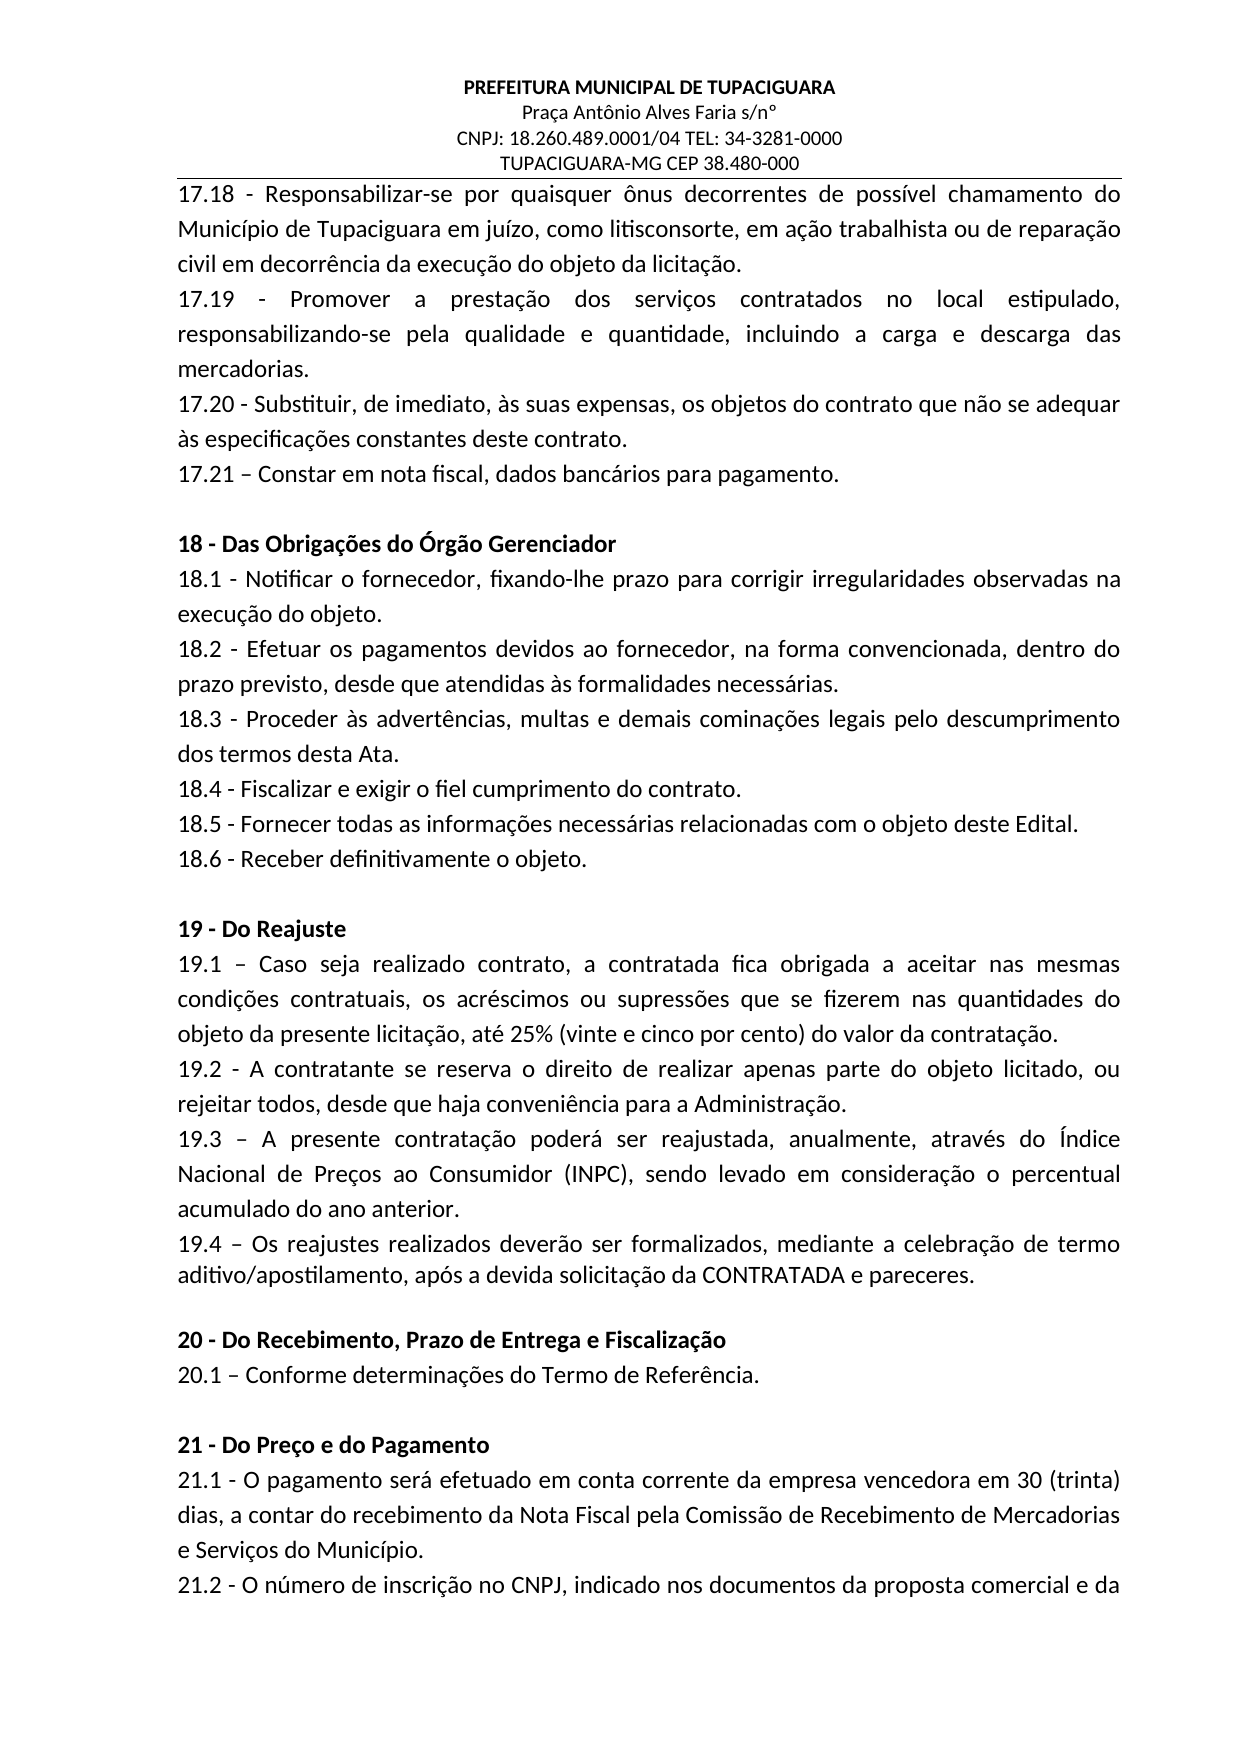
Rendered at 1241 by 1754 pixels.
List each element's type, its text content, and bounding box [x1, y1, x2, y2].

text 19.4 – Os reajustes realizados deverão ser formalizados, mediante a celebração de termo aditivo/apostilamento, após a devida solicitação da CONTRATADA e pareceres. [177, 1229, 1122, 1290]
text 18 - Das Obrigações do Órgão Gerenciador [177, 529, 1122, 559]
text 18.2 - Efetuar os pagamentos devidos ao fornecedor, na forma convencionada, dentro do prazo previsto, desde que atendidas às formalidades necessárias. [177, 634, 1122, 699]
text 18.3 - Proceder às advertências, multas e demais cominações legais pelo descumprimento dos termos desta Ata. [177, 704, 1122, 769]
text 18.4 - Fiscalizar e exigir o fiel cumprimento do contrato. [177, 774, 1122, 804]
text 19.2 - A contratante se reserva o direito de realizar apenas parte do objeto licitado, ou rejeitar todos, desde que haja conveniência para a Administração. [177, 1054, 1122, 1119]
text 18.6 - Receber definitivamente o objeto. [177, 844, 1122, 874]
text 21.1 - O pagamento será efetuado em conta corrente da empresa vencedora em 30 (trinta) dias, a contar do recebimento da Nota Fiscal pela Comissão de Recebimento de Mercadorias e Serviços do Município. [177, 1465, 1122, 1565]
text 17.20 - Substituir, de imediato, às suas expensas, os objetos do contrato que não se adequar às especificações constantes deste contrato. [177, 389, 1122, 454]
text 19.1 – Caso seja realizado contrato, a contratada fica obrigada a aceitar nas mesmas condições contratuais, os acréscimos ou supressões que se fizerem nas quantidades do objeto da presente licitação, até 25% (vinte e cinco por cento) do valor da contratação. [177, 949, 1122, 1049]
text 19 - Do Reajuste [177, 914, 1122, 944]
text 18.5 - Fornecer todas as informações necessárias relacionadas com o objeto deste Edital. [177, 809, 1122, 839]
text 17.21 – Constar em nota fiscal, dados bancários para pagamento. [177, 459, 1122, 489]
text 19.3 – A presente contratação poderá ser reajustada, anualmente, através do Índice Nacional de Preços ao Consumidor (INPC), sendo levado em consideração o percentual acumulado do ano anterior. [177, 1124, 1122, 1224]
text 17.19 - Promover a prestação dos serviços contratados no local estipulado, responsabilizando-se pela qualidade e quantidade, incluindo a carga e descarga das mercadorias. [177, 284, 1122, 384]
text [177, 1570, 1122, 1600]
text 20.1 – Conforme determinações do Termo de Referência. [177, 1360, 1122, 1390]
text 18.1 - Notificar o fornecedor, fixando-lhe prazo para corrigir irregularidades observadas na execução do objeto. [177, 564, 1122, 629]
text 20 - Do Recebimento, Prazo de Entrega e Fiscalização [177, 1325, 1122, 1355]
text 21 - Do Preço e do Pagamento [177, 1430, 1122, 1460]
list 17.18 - Responsabilizar-se por quaisquer ônus decorrentes de possível chamamento do Município de Tupaciguara em juízo, como litisconsorte, em ação trabalhista ou de reparação civil em decorrência da execução do objeto da licitação. [177, 179, 1122, 279]
